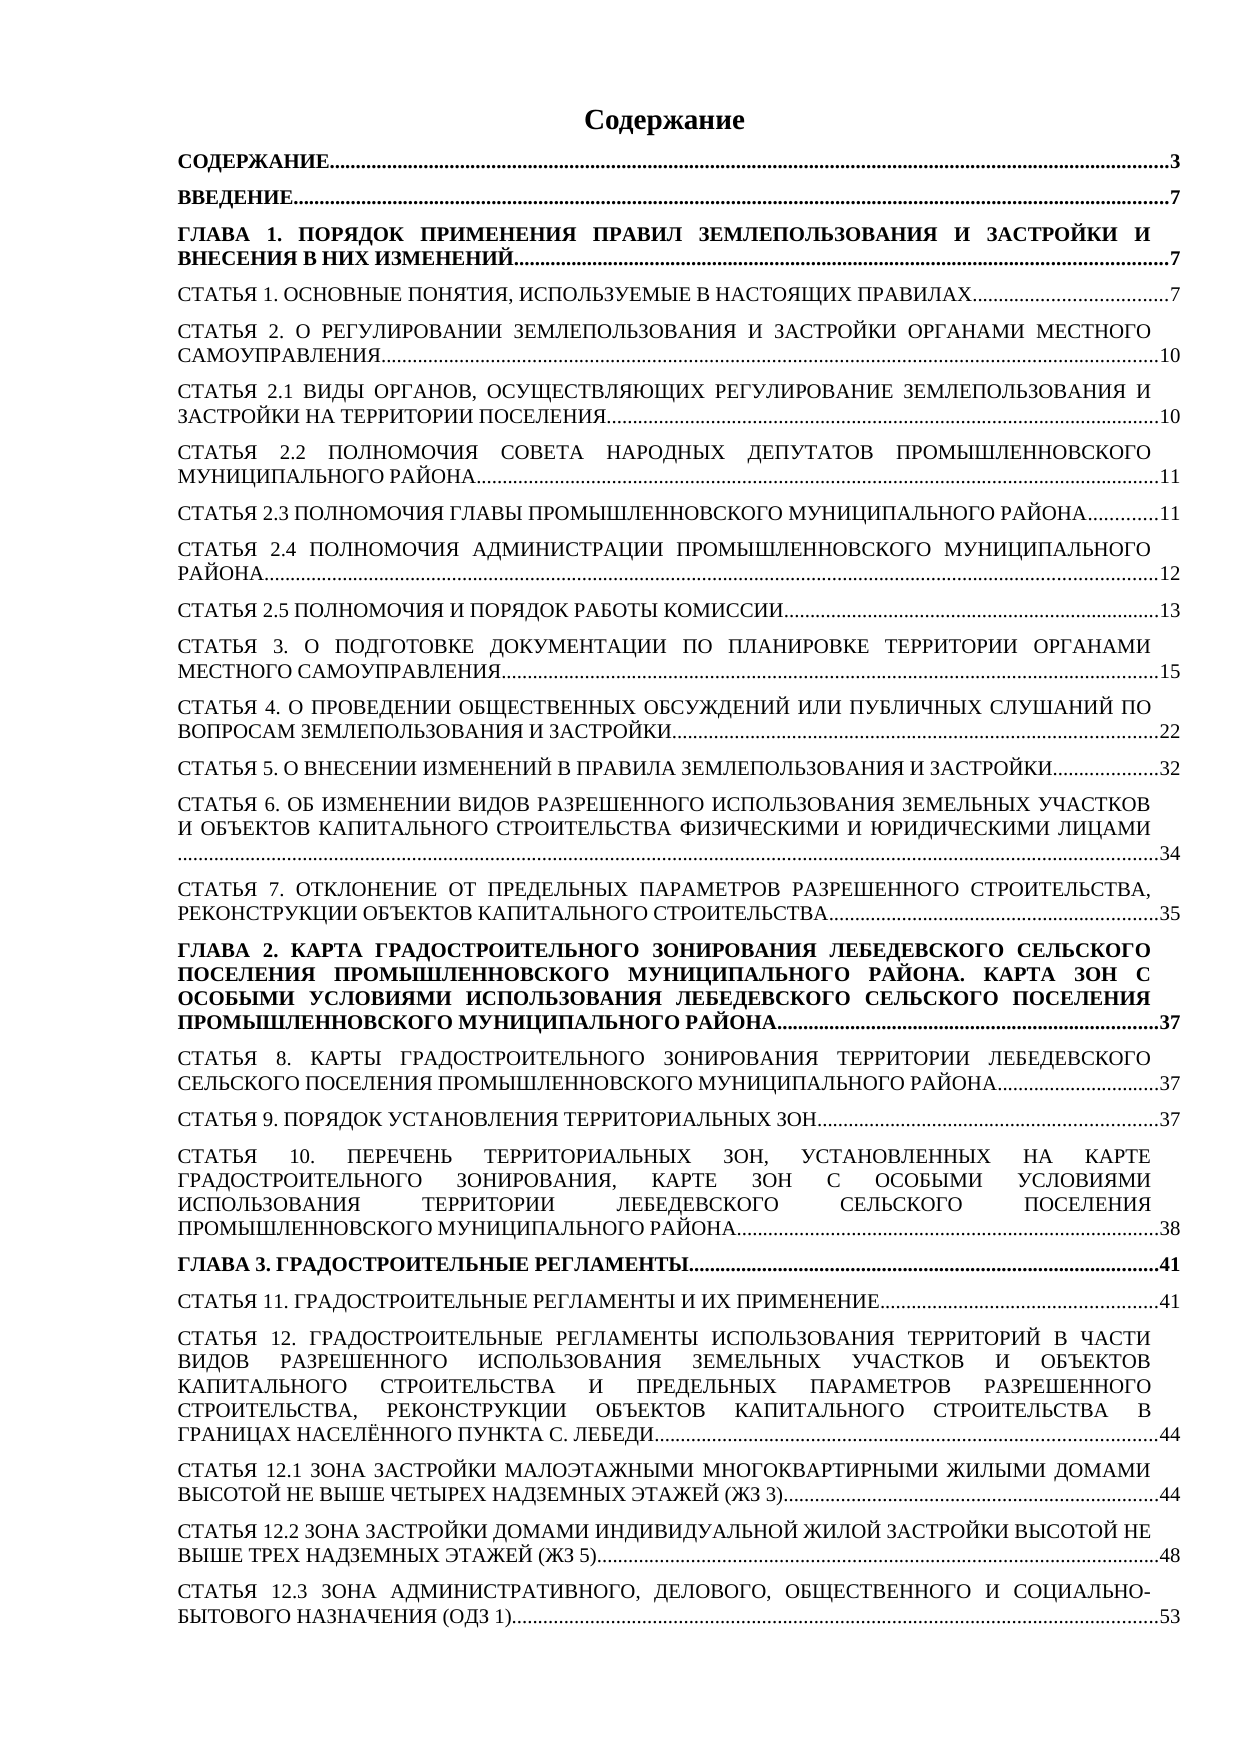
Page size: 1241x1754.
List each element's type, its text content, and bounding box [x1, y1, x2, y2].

text Статья 2.3 Полномочия главы Промышленновского муниципального района 11 [177, 501, 1152, 525]
text Статья 12.3 Зона административного, делового, общественного и социально-бытового назначения (ОДЗ 1) 53 [177, 1579, 1152, 1628]
text Статья 2.1 Виды органов, осуществляющих регулирование землепользования и застройки на территории поселения 10 [177, 379, 1152, 428]
text Статья 7. Отклонение от предельных параметров разрешенного строительства, реконструкции объектов капитального строительства 35 [177, 877, 1152, 925]
text Статья 6. Об изменении видов разрешенного использования земельных участков и объектов капитального строительства физическими и юридическими лицами 34 [177, 792, 1152, 864]
text Статья 2.5 Полномочия и порядок работы Комиссии 13 [177, 598, 1152, 622]
text Статья 5. О внесении изменений в Правила землепользования и застройки 32 [177, 756, 1152, 780]
text Статья 8. Карты градостроительного зонирования территории Лебедевского сельского поселения Промышленновского муниципального района 37 [177, 1046, 1152, 1094]
text Содержание 3 [177, 148, 1152, 173]
text Статья 12.2 Зона застройки домами индивидуальной жилой застройки высотой не выше трех надземных этажей (ЖЗ 5) 48 [177, 1519, 1152, 1567]
text Статья 3. О подготовке документации по планировке территории органами местного самоуправления 15 [177, 634, 1152, 683]
text ВВЕДЕНИЕ 7 [177, 185, 1152, 209]
text Глава 1. ПОРЯДОК ПРИМЕНЕНИЯ ПРАВИЛ ЗЕМЛЕПОЛЬЗОВАНИЯ И ЗАСТРОЙКИ И ВНЕСЕНИЯ В НИХ ИЗМЕНЕНИЙ 7 [177, 222, 1152, 270]
text Статья 10. Перечень территориальных зон, установленных на карте градостроительного зонирования, карте зон с особыми условиями использования территории Лебедевского сельского поселения Промышленновского муниципального района. 38 [177, 1143, 1152, 1240]
text Статья 9. Порядок установления территориальных зон 37 [177, 1107, 1152, 1131]
text Статья 1. Основные понятия, используемые в настоящих Правилах 7 [177, 282, 1152, 306]
text Содержание [177, 102, 1152, 136]
text Статья 4. О проведении общественных обсуждений или публичных слушаний по вопросам землепользования и застройки 22 [177, 695, 1152, 743]
text Статья 2. О регулировании землепользования и застройки органами местного самоуправления 10 [177, 319, 1152, 367]
text Статья 12.1 Зона застройки малоэтажными многоквартирными жилыми домами высотой не выше четырех надземных этажей (ЖЗ 3) 44 [177, 1458, 1152, 1506]
text Статья 11. Градостроительные регламенты и их применение 41 [177, 1289, 1152, 1313]
text Глава 3. ГРАДОСТРОИТЕЛЬНЫЕ РЕГЛАМЕНТЫ 41 [177, 1252, 1152, 1276]
text Статья 2.2 Полномочия Совета народных депутатов Промышленновского муниципального района 11 [177, 440, 1152, 488]
text Статья 12. Градостроительные регламенты использования территорий в части видов разрешенного использования земельных участков и объектов капитального строительства и предельных параметров разрешенного строительства, реконструкции объектов капитального строительства в границах населённого пункта с. Лебеди 44 [177, 1325, 1152, 1446]
text ГЛАВА 2. КАРТА ГРАДОСТРОИТЕЛЬНОГО ЗОНИРОВАНИЯ ЛЕБЕДЕВСКОГО СЕЛЬСКОГО ПОСЕЛЕНИЯ ПРОМЫШЛЕННОВСКОГО МУНИЦИПАЛЬНОГО РАЙОНА. КАРТА ЗОН С ОСОБЫМИ УСЛОВИЯМИ ИСПОЛЬЗОВАНИЯ ЛЕБЕДЕВСКОГО СЕЛЬСКОГО ПОСЕЛЕНИЯ ПРОМЫШЛЕННОВСКОГО МУНИЦИПАЛЬНОГО РАЙОНА 37 [177, 938, 1152, 1034]
text Статья 2.4 Полномочия администрации Промышленновского муниципального района 12 [177, 537, 1152, 585]
